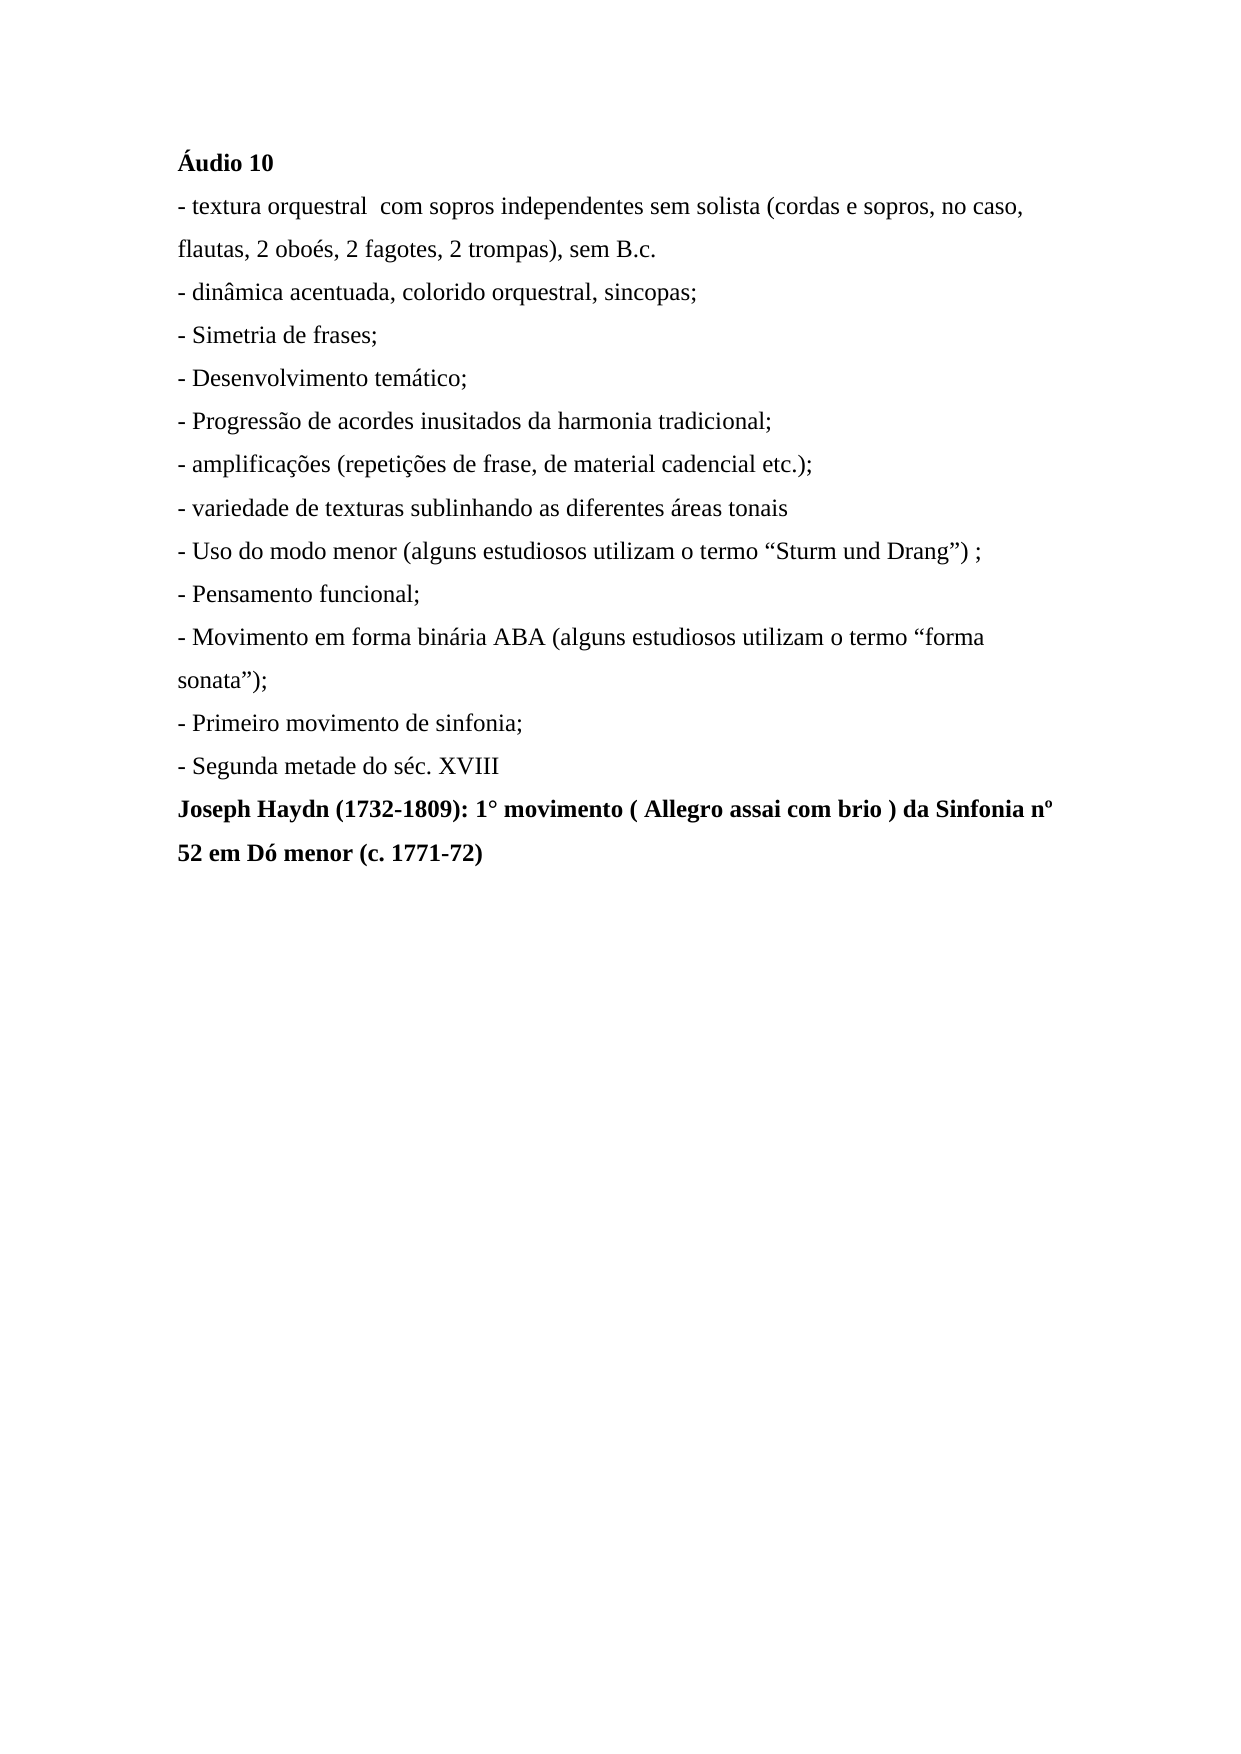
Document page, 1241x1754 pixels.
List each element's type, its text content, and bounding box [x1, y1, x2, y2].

text - variedade de texturas sublinhando as diferentes áreas tonais [177, 493, 1063, 521]
text - Uso do modo menor (alguns estudiosos utilizam o termo “Sturm und Drang”) ; [177, 536, 1063, 564]
text - amplificações (repetições de frase, de material cadencial etc.); [177, 449, 1063, 478]
text - dinâmica acentuada, colorido orquestral, sincopas; - Simetria de frases; - Desenvolvimento temático; - Progressão de acordes inusitados da harmonia tradicional; [177, 277, 1063, 435]
text Áudio 10 - textura orquestral com sopros independentes sem solista (cordas e sopros, no caso, flautas, 2 oboés, 2 fagotes, 2 trompas), sem B.c. [177, 148, 1063, 263]
text - Pensamento funcional; - Movimento em forma binária ABA (alguns estudiosos utilizam o termo “forma sonata”); - Primeiro movimento de sinfonia; - Segunda metade do séc. XVIII Joseph Haydn (1732-1809): 1° movimento ( Allegro assai com brio ) da Sinfonia nº 52 em Dó menor (c. 1771-72) [177, 579, 1063, 866]
